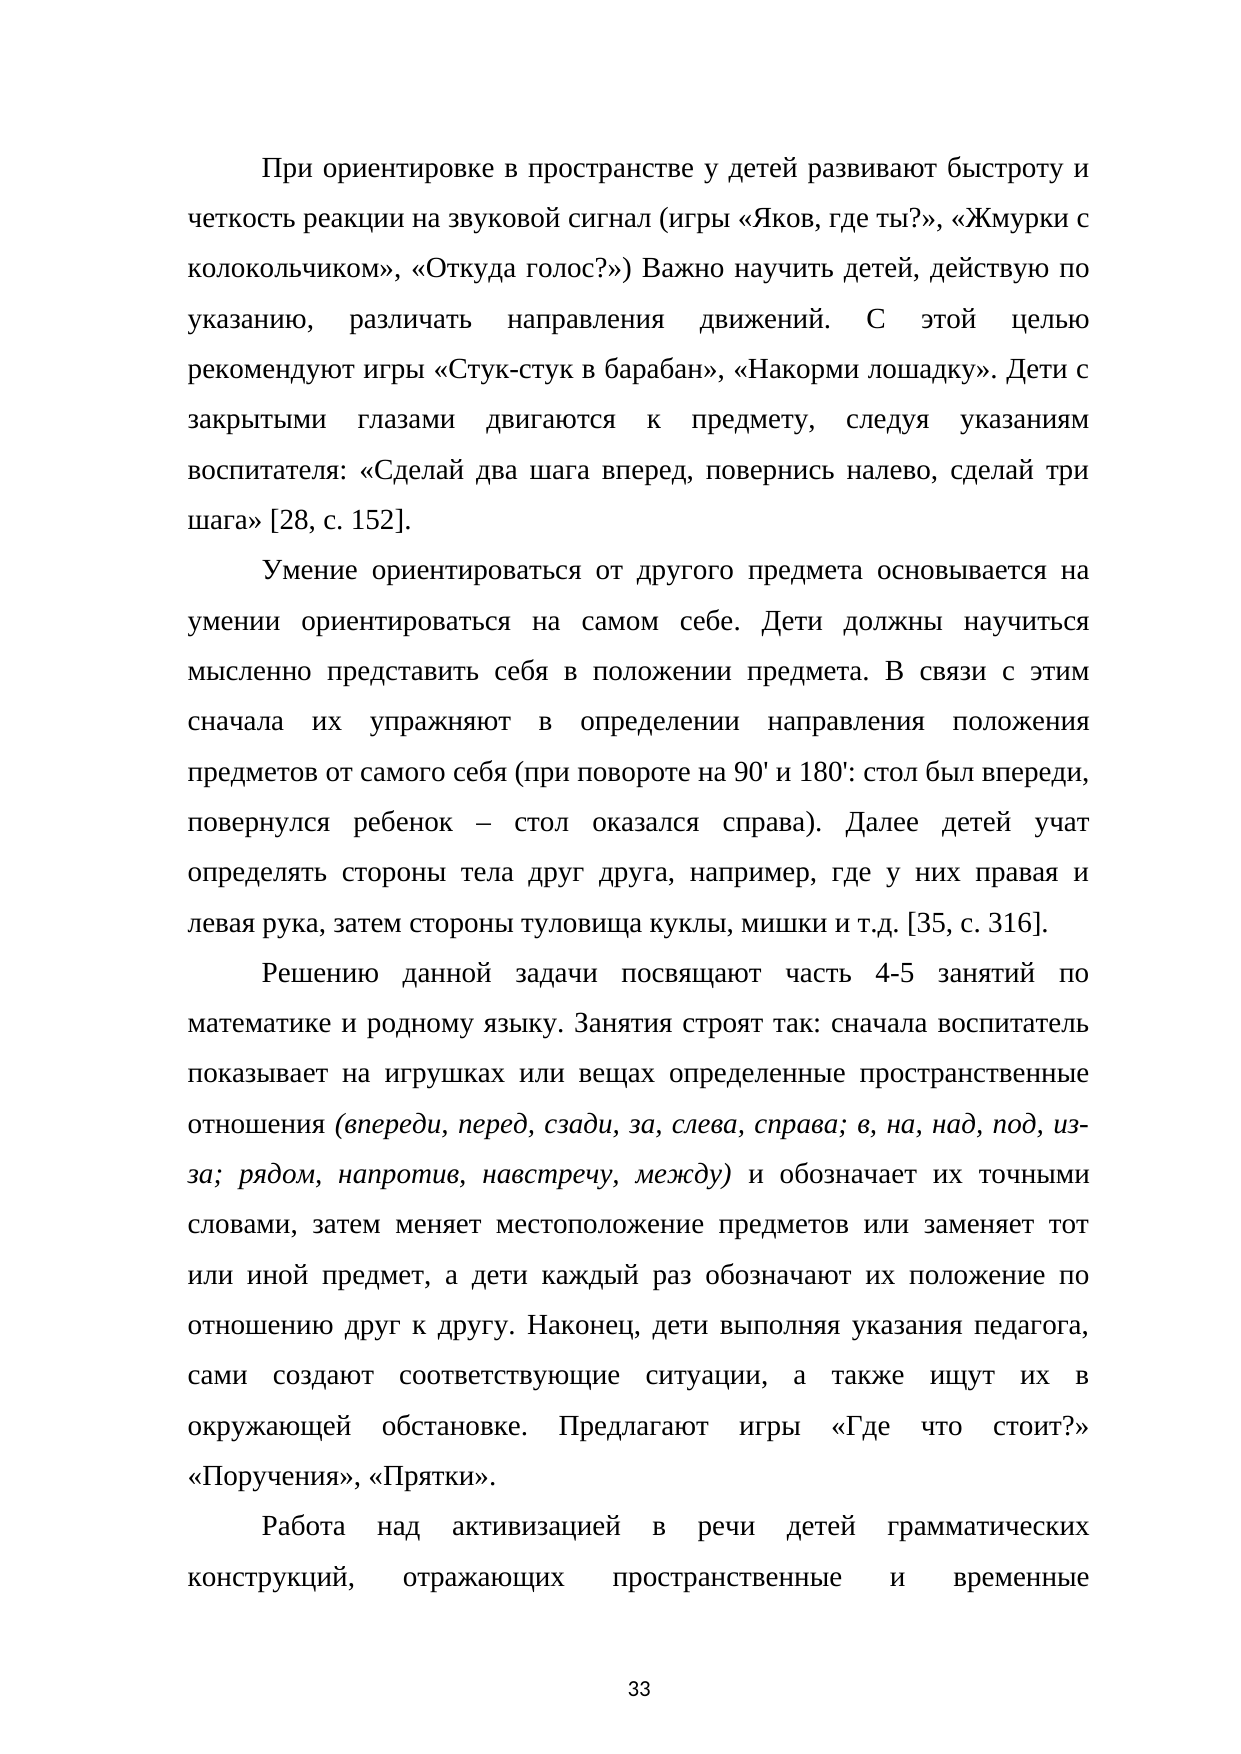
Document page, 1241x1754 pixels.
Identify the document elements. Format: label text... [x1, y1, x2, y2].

text Умение ориентироваться от другого предмета основывается на умении ориентироваться на самом себе. Дети должны научиться мысленно представить себя в положении предмета. В связи с этим сначала их упражняют в определении направления положения предметов от самого себя (при повороте на 90' и 180': стол был впереди, повернулся ребенок – стол оказался справа). Далее детей учат определять стороны тела друг друга, например, где у них правая и левая рука, затем стороны туловища куклы, мишки и т.д. [35, с. 316]. [187, 552, 1090, 938]
text При ориентировке в пространстве у детей развивают быстроту и четкость реакции на звуковой сигнал (игры «Яков, где ты?», «Жмурки с колокольчиком», «Откуда голос?») Важно научить детей, действую по указанию, различать направления движений. С этой целью рекомендуют игры «Стук-стук в барабан», «Накорми лошадку». Дети с закрытыми глазами двигаются к предмету, следуя указаниям воспитателя: «Сделай два шага вперед, повернись налево, сделай три шага» [28, с. 152]. [187, 150, 1090, 536]
text Решению данной задачи посвящают часть 4-5 занятий по математике и родному языку. Занятия строят так: сначала воспитатель показывает на игрушках или вещах определенные пространственные отношения (впереди, перед, сзади, за, слева, справа; в, на, над, под, из-за; рядом, напротив, навстречу, между) и обозначает их точными словами, затем меняет местоположение предметов или заменяет тот или иной предмет, а дети каждый раз обозначают их положение по отношению друг к другу. Наконец, дети выполняя указания педагога, сами создают соответствующие ситуации, а также ищут их в окружающей обстановке. Предлагают игры «Где что стоит?» «Поручения», «Прятки». [187, 955, 1090, 1492]
